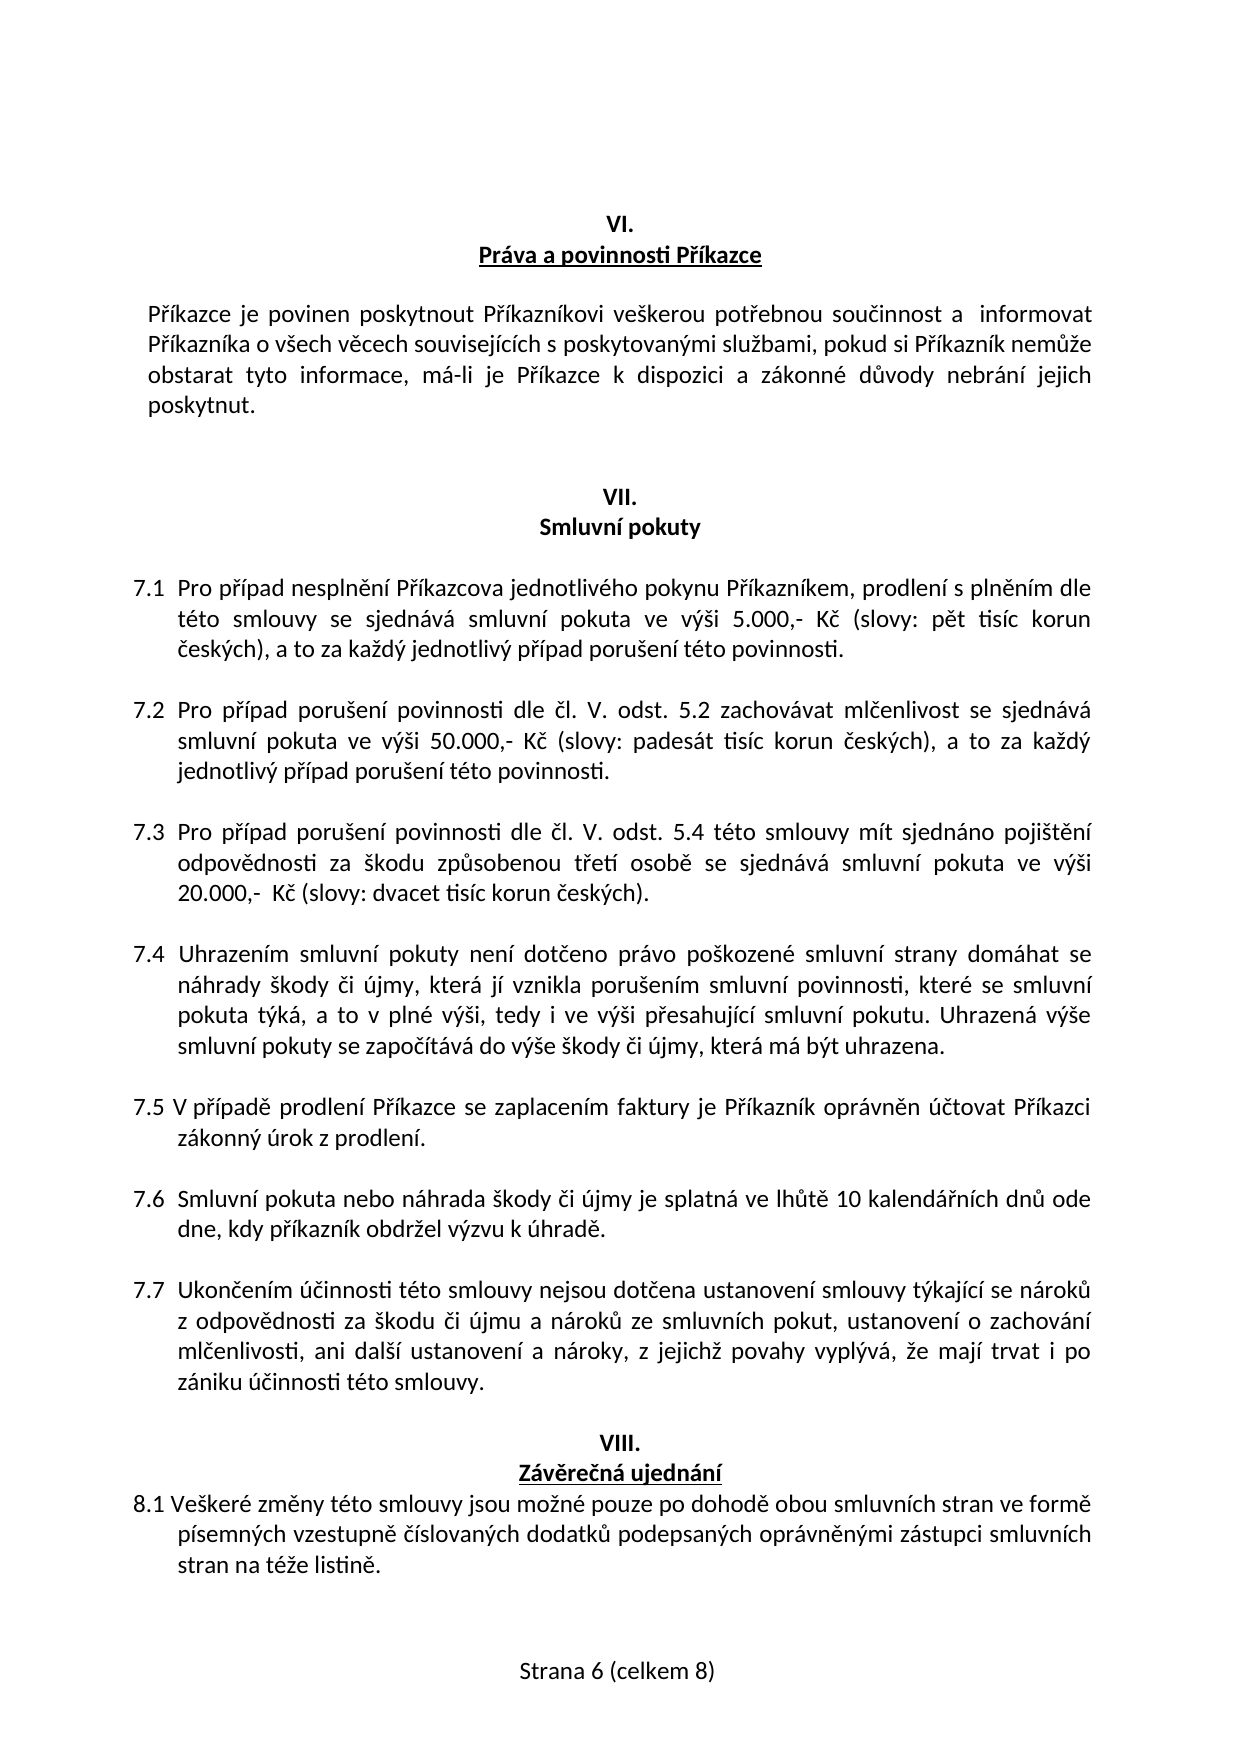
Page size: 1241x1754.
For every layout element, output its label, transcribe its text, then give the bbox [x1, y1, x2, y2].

text 7.5 V případě prodlení Příkazce se zaplacením faktury je Příkazník oprávněn účtovat Příkazci zákonný úrok z prodlení. [133, 1091, 1093, 1152]
text 7.3 Pro případ porušení povinnosti dle čl. V. odst. 5.4 této smlouvy mít sjednáno pojištění odpovědnosti za škodu způsobenou třetí osobě se sjednává smluvní pokuta ve výši 20.000,- Kč (slovy: dvacet tisíc korun českých). [133, 817, 1093, 908]
text 7.7 Ukončením účinnosti této smlouvy nejsou dotčena ustanovení smlouvy týkající se nároků z odpovědnosti za škodu či újmu a nároků ze smluvních pokut, ustanovení o zachování mlčenlivosti, ani další ustanovení a nároky, z jejichž povahy vyplývá, že mají trvat i po zániku účinnosti této smlouvy. [133, 1274, 1093, 1396]
text VI. [148, 209, 1093, 239]
text Příkazce je povinen poskytnout Příkazníkovi veškerou potřebnou součinnost a informovat Příkazníka o všech věcech souvisejících s poskytovanými službami, pokud si Příkazník nemůže obstarat tyto informace, má-li je Příkazce k dispozici a zákonné důvody nebrání jejich poskytnut. [148, 298, 1093, 420]
text 7.4 Uhrazením smluvní pokuty není dotčeno právo poškozené smluvní strany domáhat se náhrady škody či újmy, která jí vznikla porušením smluvní povinnosti, které se smluvní pokuta týká, a to v plné výši, tedy i ve výši přesahující smluvní pokutu. Uhrazená výše smluvní pokuty se započítává do výše škody či újmy, která má být uhrazena. [133, 939, 1093, 1061]
text Práva a povinnosti Příkazce [148, 239, 1093, 270]
text Smluvní pokuty [148, 511, 1093, 542]
text VIII. [148, 1427, 1093, 1457]
text 7.1 Pro případ nesplnění Příkazcova jednotlivého pokynu Příkazníkem, prodlení s plněním dle této smlouvy se sjednává smluvní pokuta ve výši 5.000,- Kč (slovy: pět tisíc korun českých), a to za každý jednotlivý případ porušení této povinnosti. [133, 572, 1093, 664]
text 7.2 Pro případ porušení povinnosti dle čl. V. odst. 5.2 zachovávat mlčenlivost se sjednává smluvní pokuta ve výši 50.000,- Kč (slovy: padesát tisíc korun českých), a to za každý jednotlivý případ porušení této povinnosti. [133, 694, 1093, 786]
text Závěrečná ujednání [148, 1457, 1093, 1488]
text 8.1 Veškeré změny této smlouvy jsou možné pouze po dohodě obou smluvních stran ve formě písemných vzestupně číslovaných dodatků podepsaných oprávněnými zástupci smluvních stran na téže listině. [133, 1488, 1093, 1579]
text VII. [148, 481, 1093, 511]
text 7.6 Smluvní pokuta nebo náhrada škody či újmy je splatná ve lhůtě 10 kalendářních dnů ode dne, kdy příkazník obdržel výzvu k úhradě. [133, 1183, 1093, 1244]
